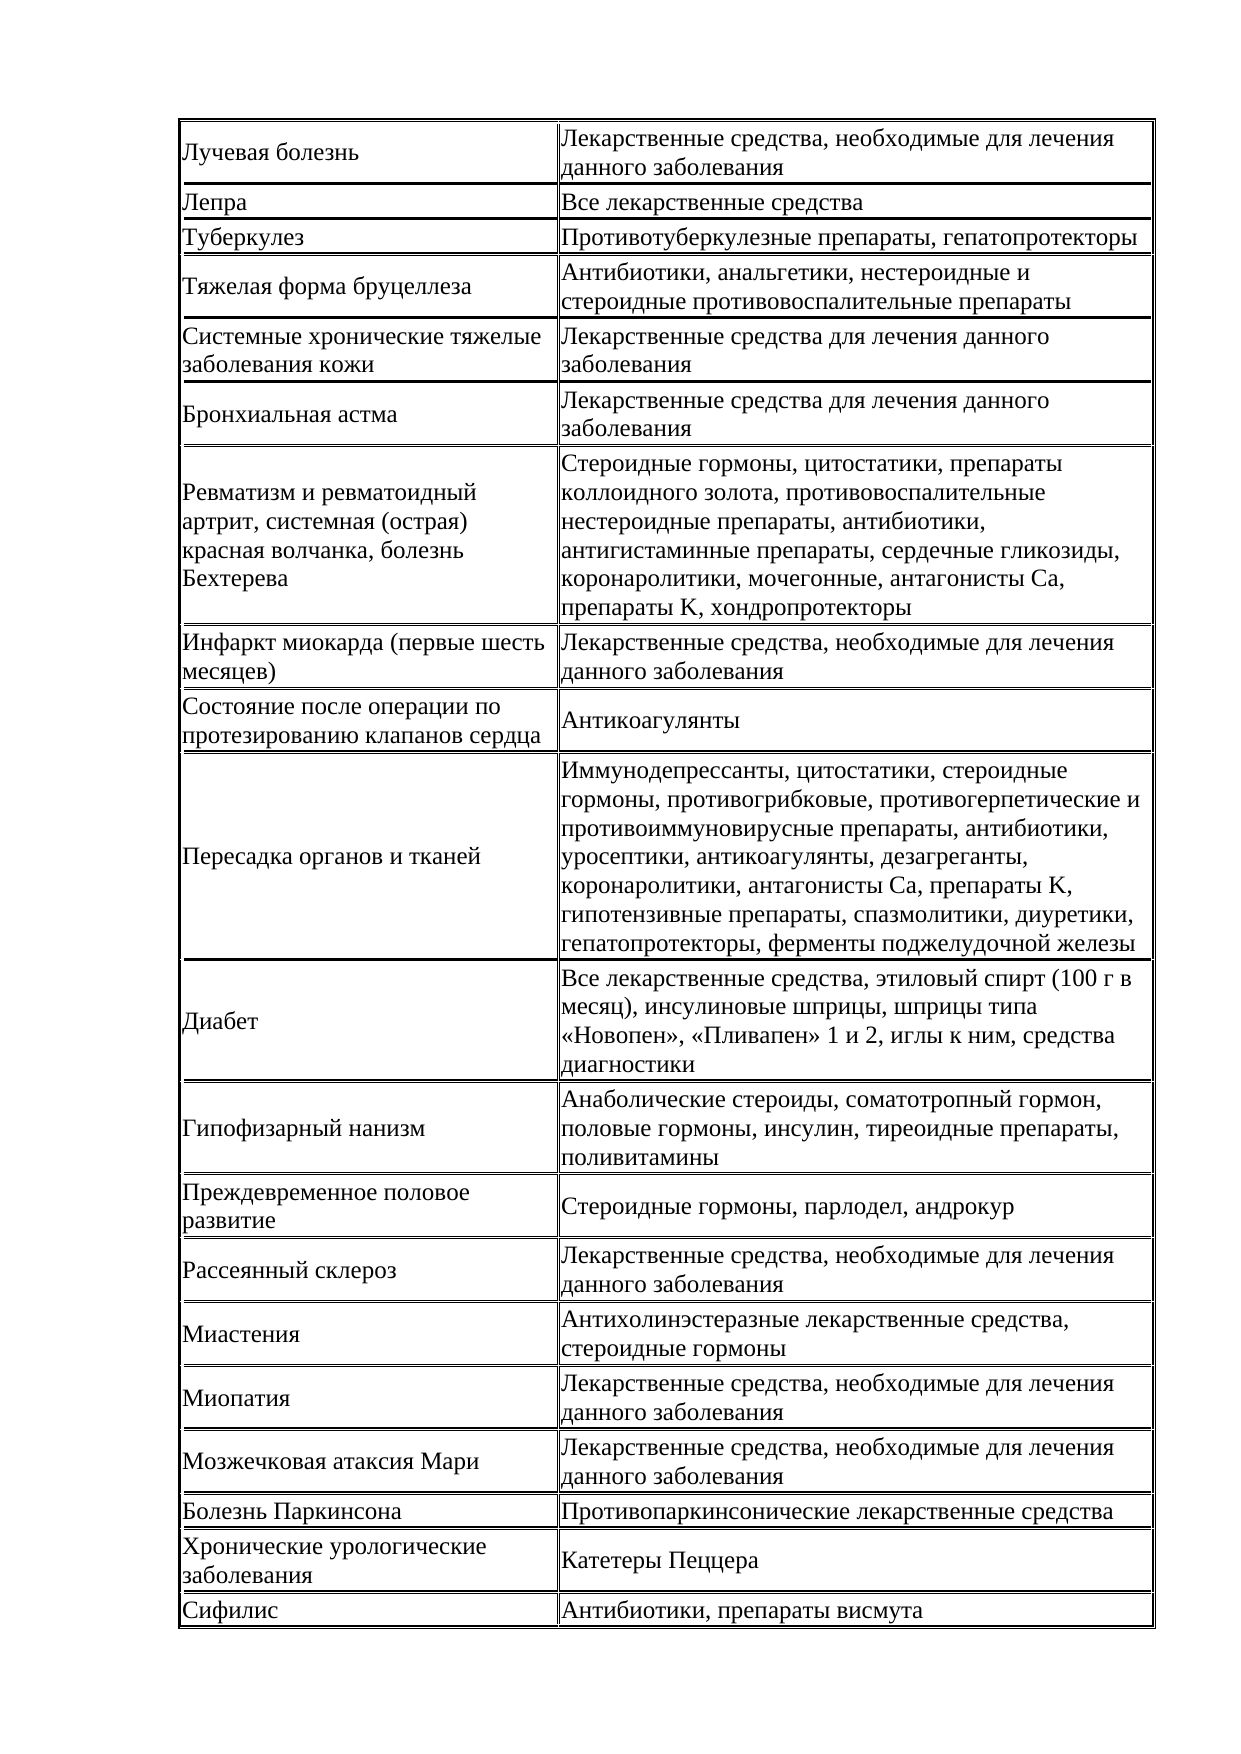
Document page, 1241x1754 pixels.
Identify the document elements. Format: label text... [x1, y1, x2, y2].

table_cell Лекарственные средства для лечения данного заболевания [560, 316, 1152, 380]
table_cell Тяжелая форма бруцеллеза [181, 252, 557, 316]
table_cell Состояние после операции по протезированию клапанов сердца [181, 686, 557, 750]
table_cell Лекарственные средства, необходимые для лечения данного заболевания [559, 1236, 1154, 1299]
table_cell Анаболические стероиды, соматотропный гормон, половые гормоны, инсулин, тиреоидные препараты, поливитамины [560, 1079, 1153, 1172]
table_cell Системные хронические тяжелые заболевания кожи [181, 316, 557, 380]
table_cell Стероидные гормоны, цитостатики, препараты коллоидного золота, противовоспалительные нестероидные препараты, антибиотики, антигистаминные препараты, сердечные гликозиды, коронаролитики, мочегонные, антагонисты Ca, препараты K, хондропротекторы [559, 444, 1154, 623]
table_cell Хронические урологические заболевания [181, 1526, 557, 1590]
table_cell Антибиотики, анальгетики, нестероидные и стероидные противовоспалительные препараты [560, 252, 1153, 316]
table_cell Гипофизарный нанизм [181, 1079, 557, 1172]
table_cell Лекарственные средства для лечения данного заболевания [560, 380, 1152, 444]
table_cell Сифилис [181, 1590, 558, 1625]
table_cell Антибиотики, препараты висмута [559, 1590, 1153, 1625]
table_cell Диабет [180, 958, 557, 1079]
table_cell Противотуберкулезные препараты, гепатопротекторы [560, 217, 1152, 252]
table_cell Преждевременное половое развитие [180, 1172, 558, 1236]
table_cell Ревматизм и ревматоидный артрит, системная (острая) красная волчанка, болезнь Бехтерева [180, 444, 558, 623]
table_cell Мозжечковая атаксия Мари [181, 1427, 557, 1491]
table_cell Лекарственные средства, необходимые для лечения данного заболевания [559, 623, 1154, 686]
table_cell Миастения [181, 1300, 557, 1363]
table_cell Антихолинэстеразные лекарственные средства, стероидные гормоны [560, 1300, 1153, 1363]
table_cell Лекарственные средства, необходимые для лечения данного заболевания [560, 1427, 1153, 1491]
table_cell Все лекарственные средства, этиловый спирт (100 г в месяц), инсулиновые шприцы, шприцы типа «Новопен», «Пливапен» 1 и 2, иглы к ним, средства диагностики [560, 958, 1154, 1079]
table_cell Противопаркинсонические лекарственные средства [560, 1491, 1153, 1526]
table_cell Лепра [181, 182, 557, 217]
table_cell Пересадка органов и тканей [181, 750, 557, 958]
table_cell Все лекарственные средства [560, 182, 1152, 217]
table_cell Лекарственные средства, необходимые для лечения данного заболевания [559, 122, 1152, 182]
table_cell Катетеры Пеццера [560, 1526, 1153, 1590]
table_cell Стероидные гормоны, парлодел, андрокур [559, 1172, 1154, 1236]
table_cell Миопатия [181, 1364, 557, 1427]
table_cell Лекарственные средства, необходимые для лечения данного заболевания [560, 1364, 1153, 1427]
table_cell Болезнь Паркинсона [181, 1491, 557, 1526]
table_cell Лучевая болезнь [181, 122, 558, 182]
table_cell Инфаркт миокарда (первые шесть месяцев) [180, 623, 558, 686]
table_cell Иммунодепрессанты, цитостатики, стероидные гормоны, противогрибковые, противогерпетические и противоиммуновирусные препараты, антибиотики, уросептики, антикоагулянты, дезагреганты, коронаролитики, антагонисты Ca, препараты K, гипотензивные препараты, спазмолитики, диуретики, гепатопротекторы, ферменты поджелудочной железы [560, 750, 1153, 958]
table_cell Антикоагулянты [560, 686, 1153, 750]
table_cell Бронхиальная астма [181, 380, 557, 444]
table_cell Туберкулез [181, 217, 557, 252]
table_cell Рассеянный склероз [180, 1236, 558, 1299]
